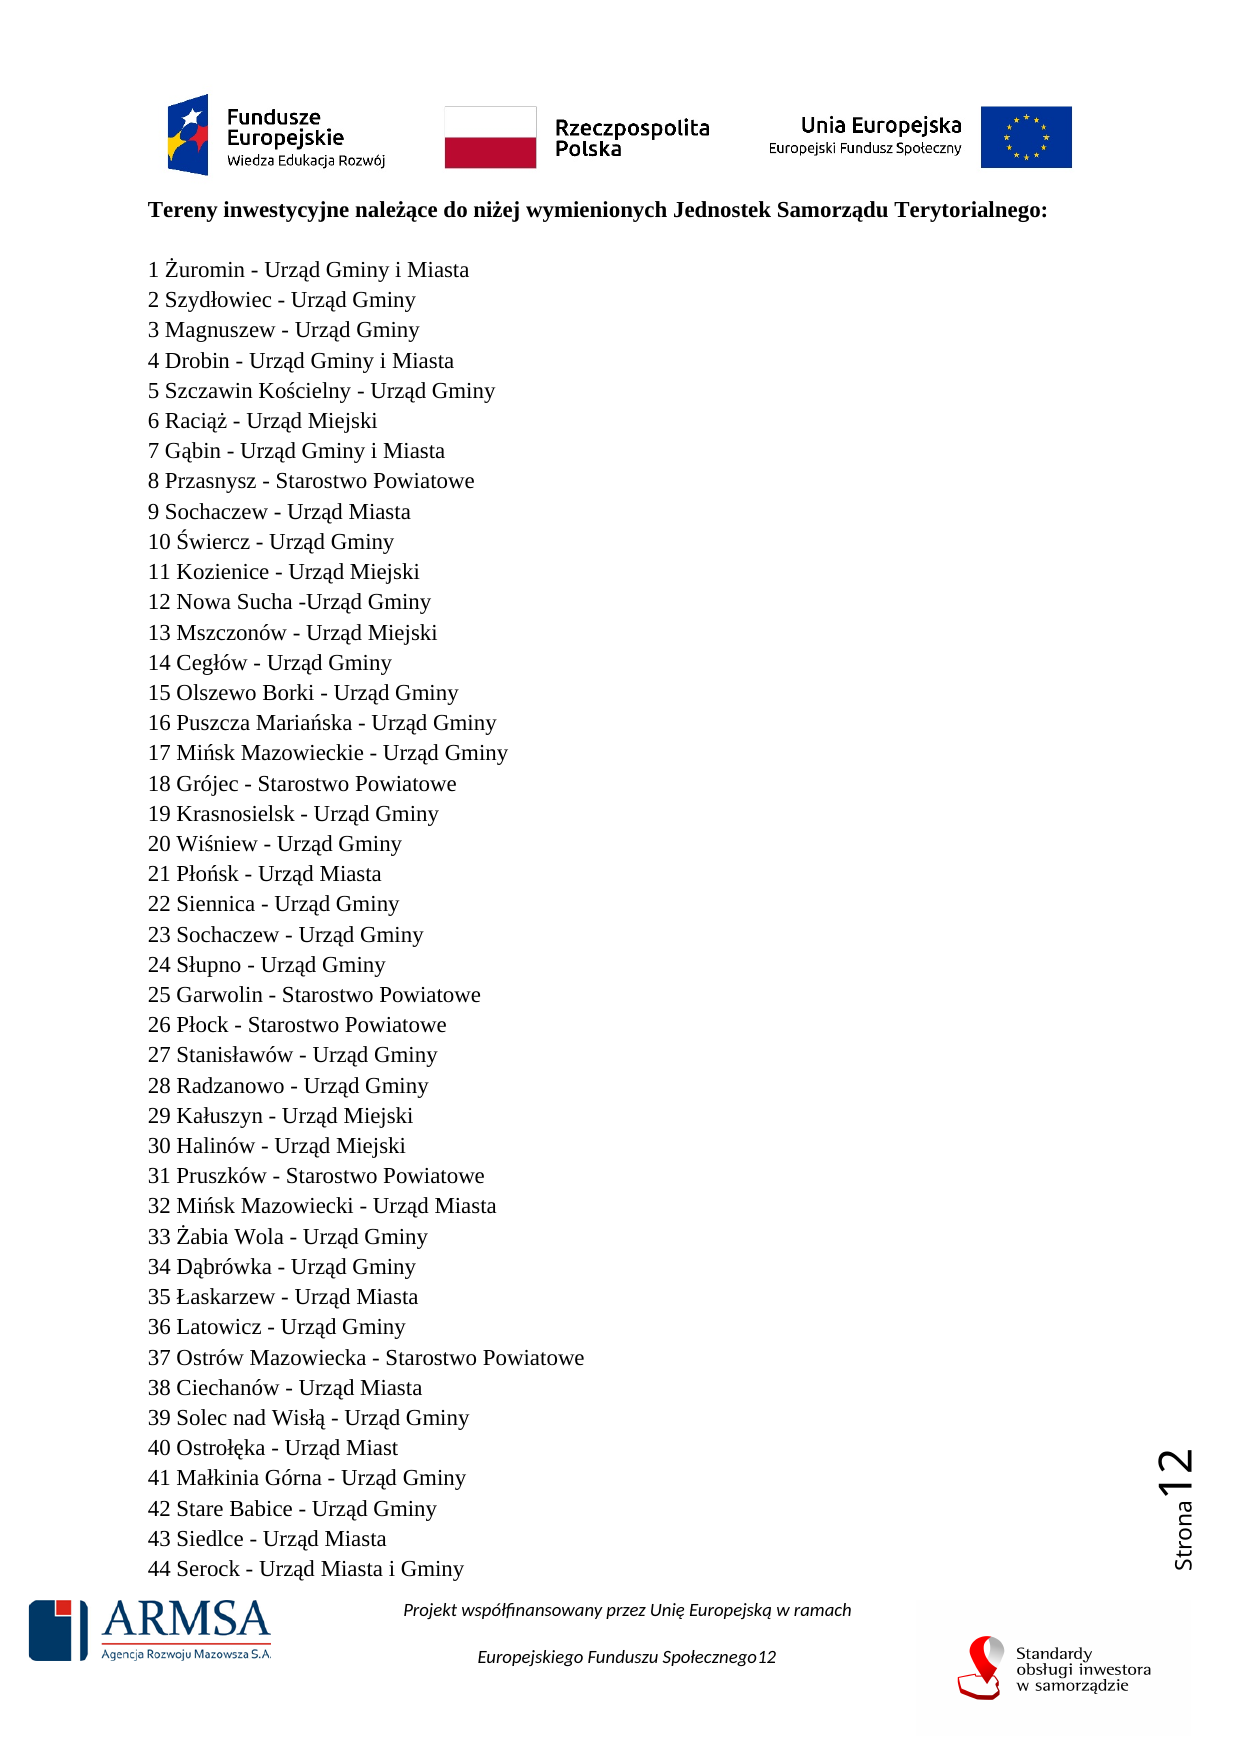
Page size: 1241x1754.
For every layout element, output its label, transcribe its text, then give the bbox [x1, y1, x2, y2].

text 31 Pruszków - Starostwo Powiatowe [148, 1162, 1107, 1189]
text 15 Olszewo Borki - Urząd Gminy [148, 679, 1107, 705]
text 39 Solec nad Wisłą - Urząd Gminy [148, 1404, 1107, 1430]
picture [28, 1600, 271, 1661]
text 36 Latowicz - Urząd Gminy [148, 1313, 1107, 1340]
text 13 Mszczonów - Urząd Miejski [148, 618, 1107, 645]
text 44 Serock - Urząd Miasta i Gminy [148, 1555, 1107, 1581]
text 12 Nowa Sucha -Urząd Gminy [148, 588, 1107, 615]
text 23 Sochaczew - Urząd Gminy [148, 921, 1107, 947]
text 20 Wiśniew - Urząd Gminy [148, 830, 1107, 856]
text 10 Świercz - Urząd Gminy [148, 528, 1107, 554]
text 32 Mińsk Mazowiecki - Urząd Miasta [148, 1192, 1107, 1219]
text 6 Raciąż - Urząd Miejski [148, 407, 1107, 433]
text 42 Stare Babice - Urząd Gminy [148, 1494, 1107, 1521]
text 5 Szczawin Kościelny - Urząd Gminy [148, 377, 1107, 403]
text 33 Żabia Wola - Urząd Gminy [148, 1223, 1107, 1249]
text 41 Małkinia Górna - Urząd Gminy [148, 1464, 1107, 1491]
text 11 Kozienice - Urząd Miejski [148, 558, 1107, 584]
text 14 Cegłów - Urząd Gminy [148, 649, 1107, 675]
text 27 Stanisławów - Urząd Gminy [148, 1041, 1107, 1068]
text 40 Ostrołęka - Urząd Miast [148, 1434, 1107, 1461]
text 2 Szydłowiec - Urząd Gminy [148, 286, 1107, 313]
text 28 Radzanowo - Urząd Gminy [148, 1072, 1107, 1098]
text 43 Siedlce - Urząd Miasta [148, 1525, 1107, 1551]
text 29 Kałuszyn - Urząd Miejski [148, 1102, 1107, 1128]
text Tereny inwestycyjne należące do niżej wymienionych Jednostek Samorządu Terytorialnego: [148, 196, 1107, 222]
text 1 Żuromin - Urząd Gminy i Miasta [148, 256, 1107, 282]
text 16 Puszcza Mariańska - Urząd Gminy [148, 709, 1107, 736]
text 35 Łaskarzew - Urząd Miasta [148, 1283, 1107, 1309]
text 9 Sochaczew - Urząd Miasta [148, 498, 1107, 524]
text 21 Płońsk - Urząd Miasta [148, 860, 1107, 887]
text 34 Dąbrówka - Urząd Gminy [148, 1253, 1107, 1279]
text 17 Mińsk Mazowieckie - Urząd Gminy [148, 739, 1107, 766]
text 30 Halinów - Urząd Miejski [148, 1132, 1107, 1158]
text 4 Drobin - Urząd Gminy i Miasta [148, 347, 1107, 373]
text 3 Magnuszew - Urząd Gminy [148, 316, 1107, 343]
text 25 Garwolin - Starostwo Powiatowe [148, 981, 1107, 1007]
text 18 Grójec - Starostwo Powiatowe [148, 769, 1107, 796]
text 7 Gąbin - Urząd Gminy i Miasta [148, 437, 1107, 464]
text 24 Słupno - Urząd Gminy [148, 951, 1107, 977]
picture [916, 1600, 1192, 1736]
text 37 Ostrów Mazowiecka - Starostwo Powiatowe [148, 1343, 1107, 1370]
text 19 Krasnosielsk - Urząd Gminy [148, 800, 1107, 826]
text 38 Ciechanów - Urząd Miasta [148, 1374, 1107, 1400]
picture [147, 73, 1092, 196]
text 8 Przasnysz - Starostwo Powiatowe [148, 467, 1107, 494]
text 26 Płock - Starostwo Powiatowe [148, 1011, 1107, 1038]
text 22 Siennica - Urząd Gminy [148, 890, 1107, 917]
